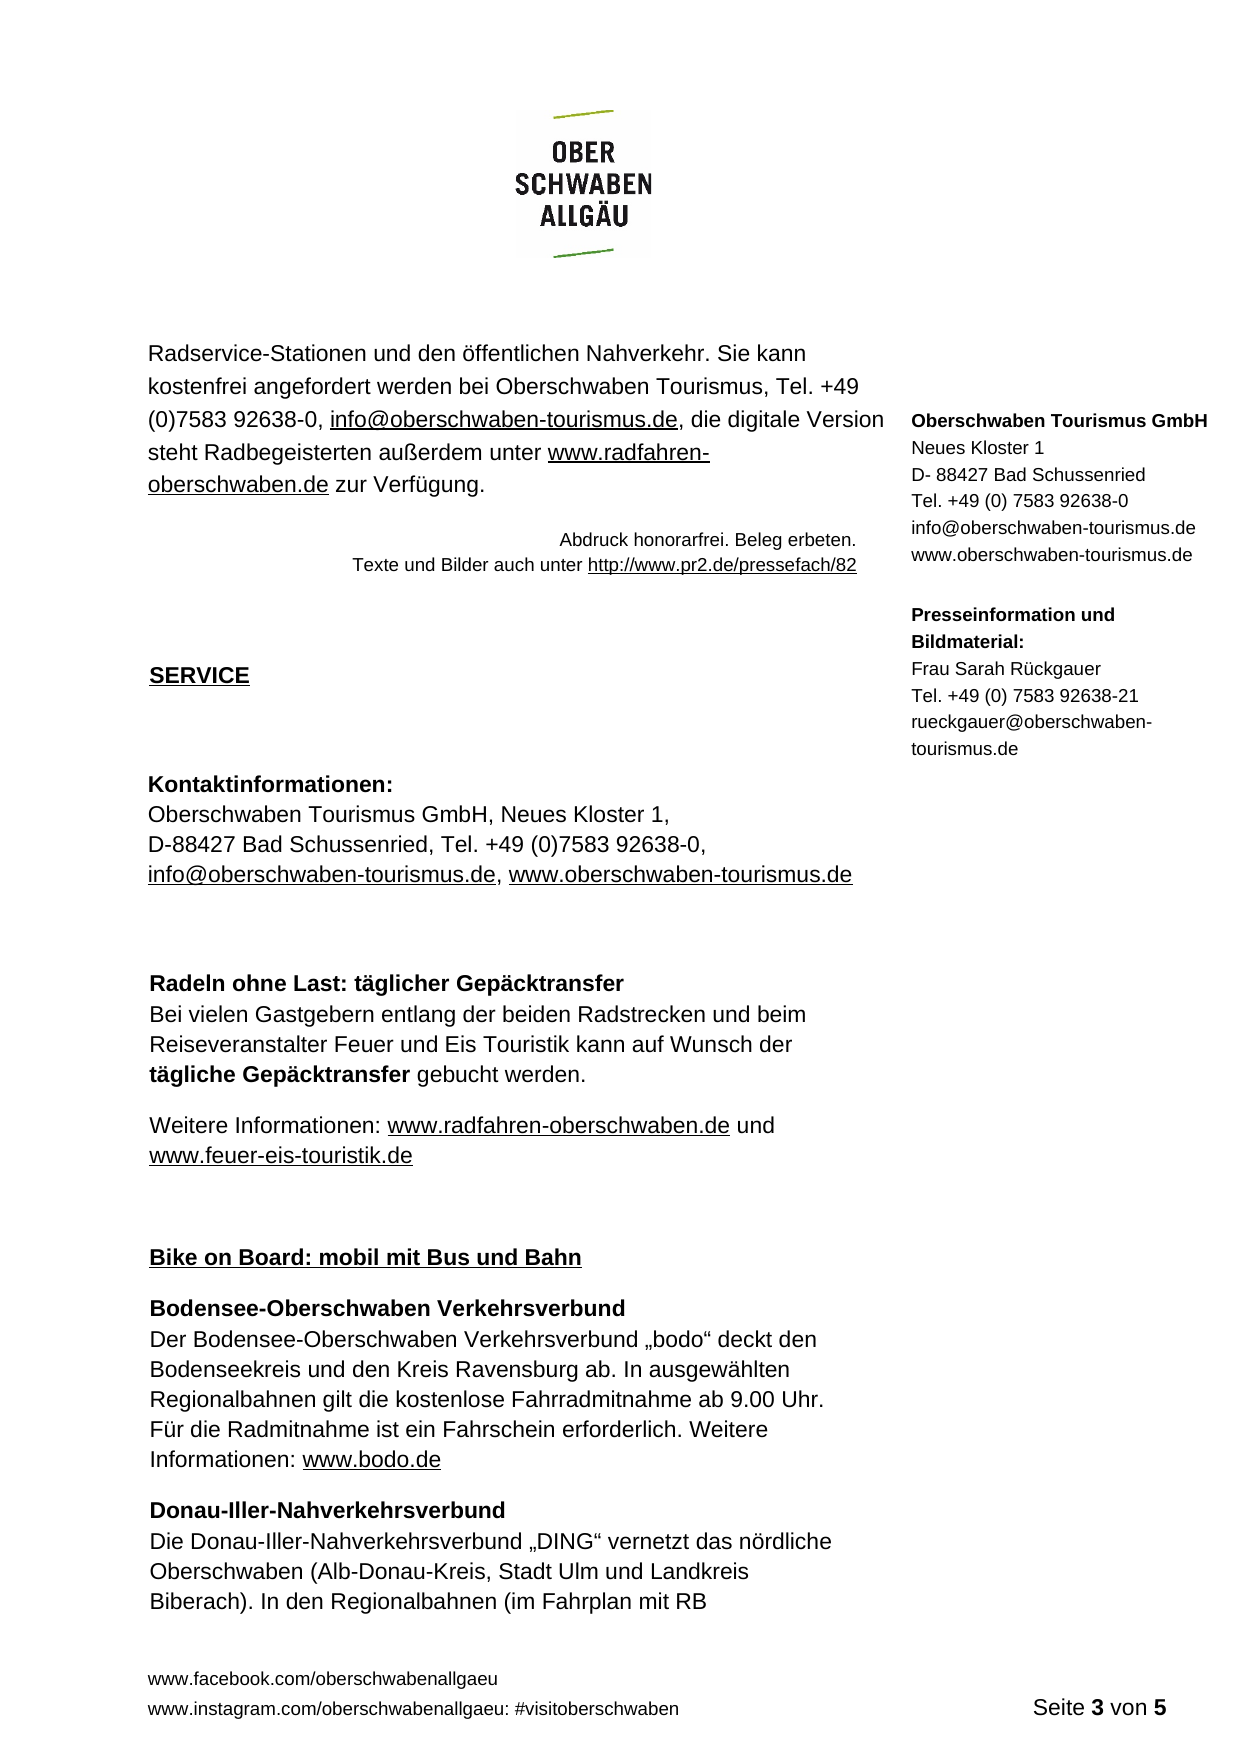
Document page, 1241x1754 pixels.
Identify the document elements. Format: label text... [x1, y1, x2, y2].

text Abdruck honorarfrei. Beleg erbeten. Texte und Bilder auch unter http://www.pr2.de/pressefach/82 [148, 529, 856, 576]
text Bodensee-Oberschwaben Verkehrsverbund Der Bodensee-Oberschwaben Verkehrsverbund „bodo“ deckt den Bodenseekreis und den Kreis Ravensburg ab. In ausgewählten Regionalbahnen gilt die kostenlose Fahrradmitnahme ab 9.00 Uhr. Für die Radmitnahme ist ein Fahrschein erforderlich. Weitere Informationen: www.bodo.de [149, 1295, 855, 1473]
text Bike on Board: mobil mit Bus und Bahn [149, 1244, 855, 1271]
text Kontaktinformationen: Oberschwaben Tourismus GmbH, Neues Kloster 1, D-88427 Bad Schussenried, Tel. +49 (0)7583 92638-0, info@oberschwaben-tourismus.de, www.oberschwaben-tourismus.de [148, 771, 856, 888]
picture [515, 110, 652, 258]
text SERVICE [149, 662, 855, 688]
text Radeln ohne Last: täglicher Gepäcktransfer Bei vielen Gastgebern entlang der beiden Radstrecken und beim Reiseveranstalter Feuer und Eis Touristik kann auf Wunsch der tägliche Gepäcktransfer gebucht werden. [149, 970, 855, 1087]
text Weitere Informationen: www.radfahren-oberschwaben.de und www.feuer-eis-touristik.de [149, 1112, 855, 1169]
